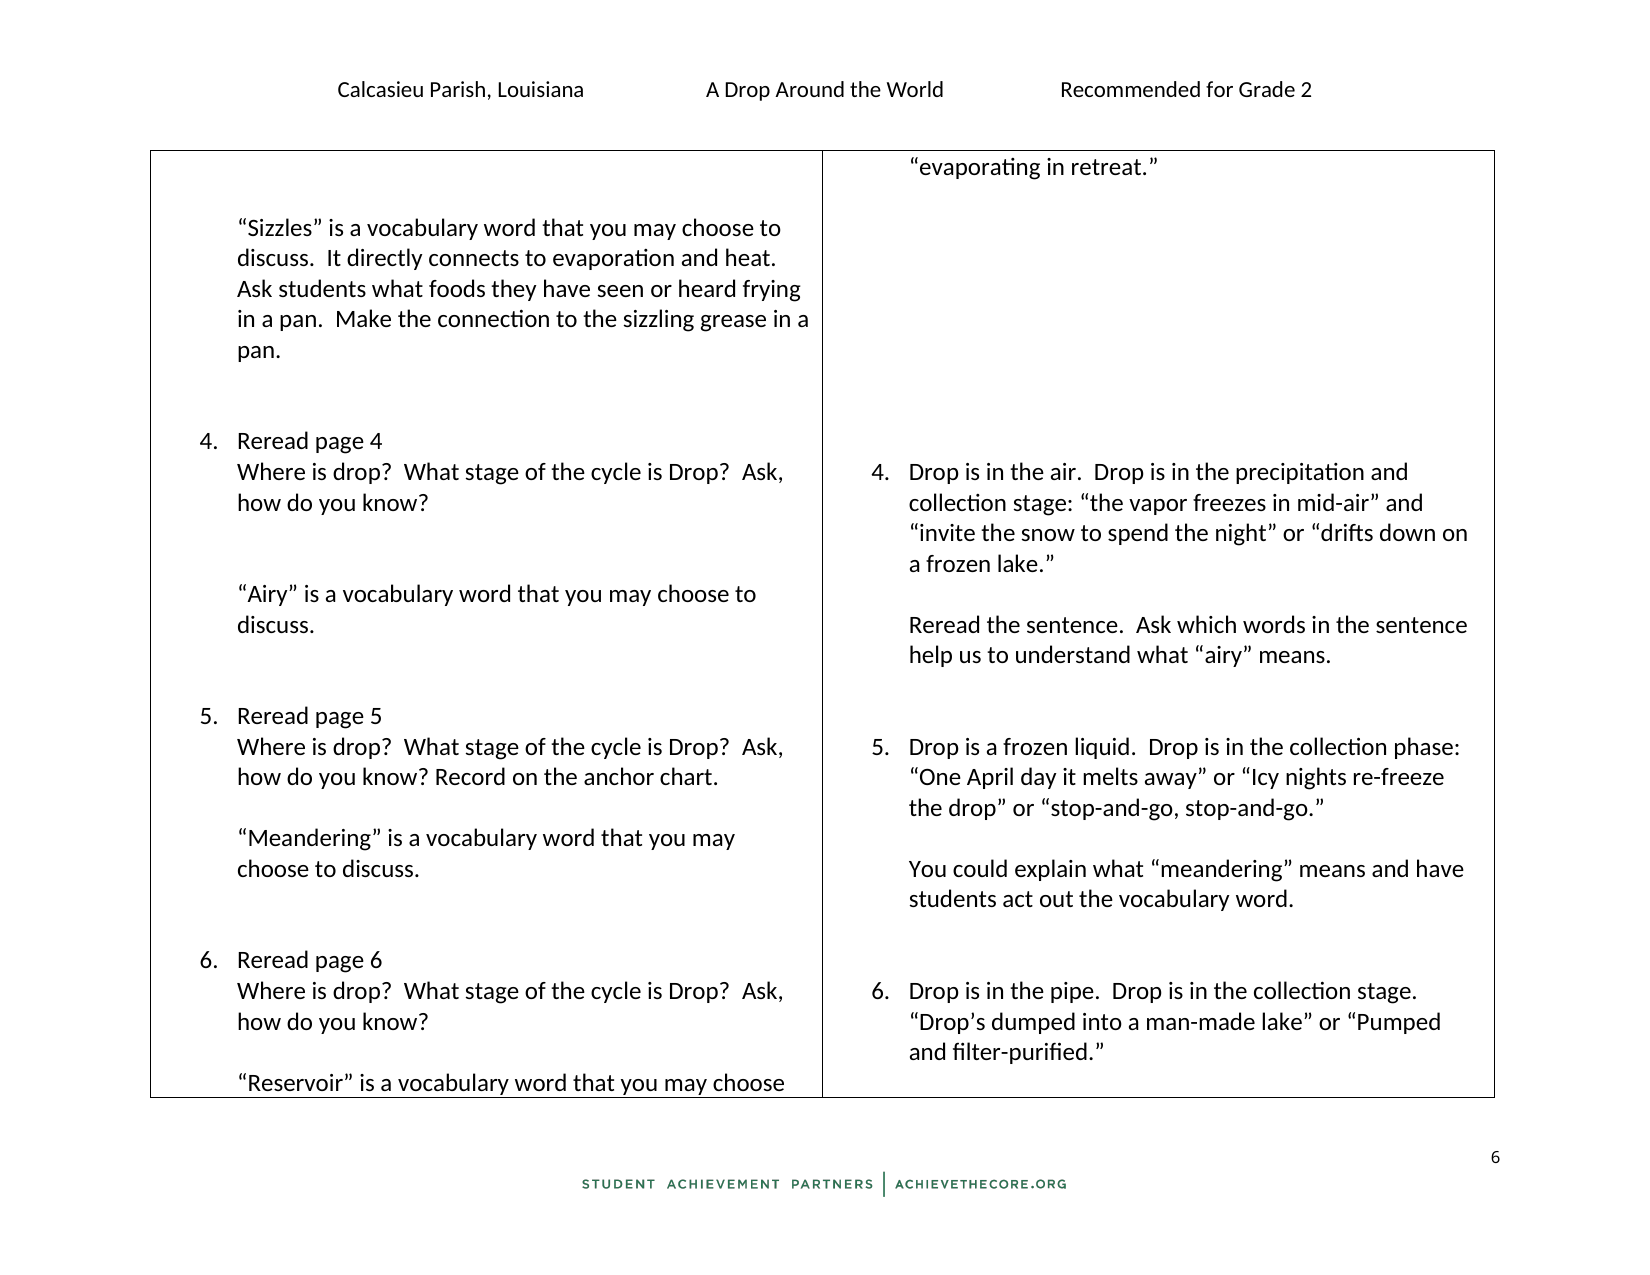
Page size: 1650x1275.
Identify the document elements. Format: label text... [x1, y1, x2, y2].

picture [571, 1168, 1079, 1200]
